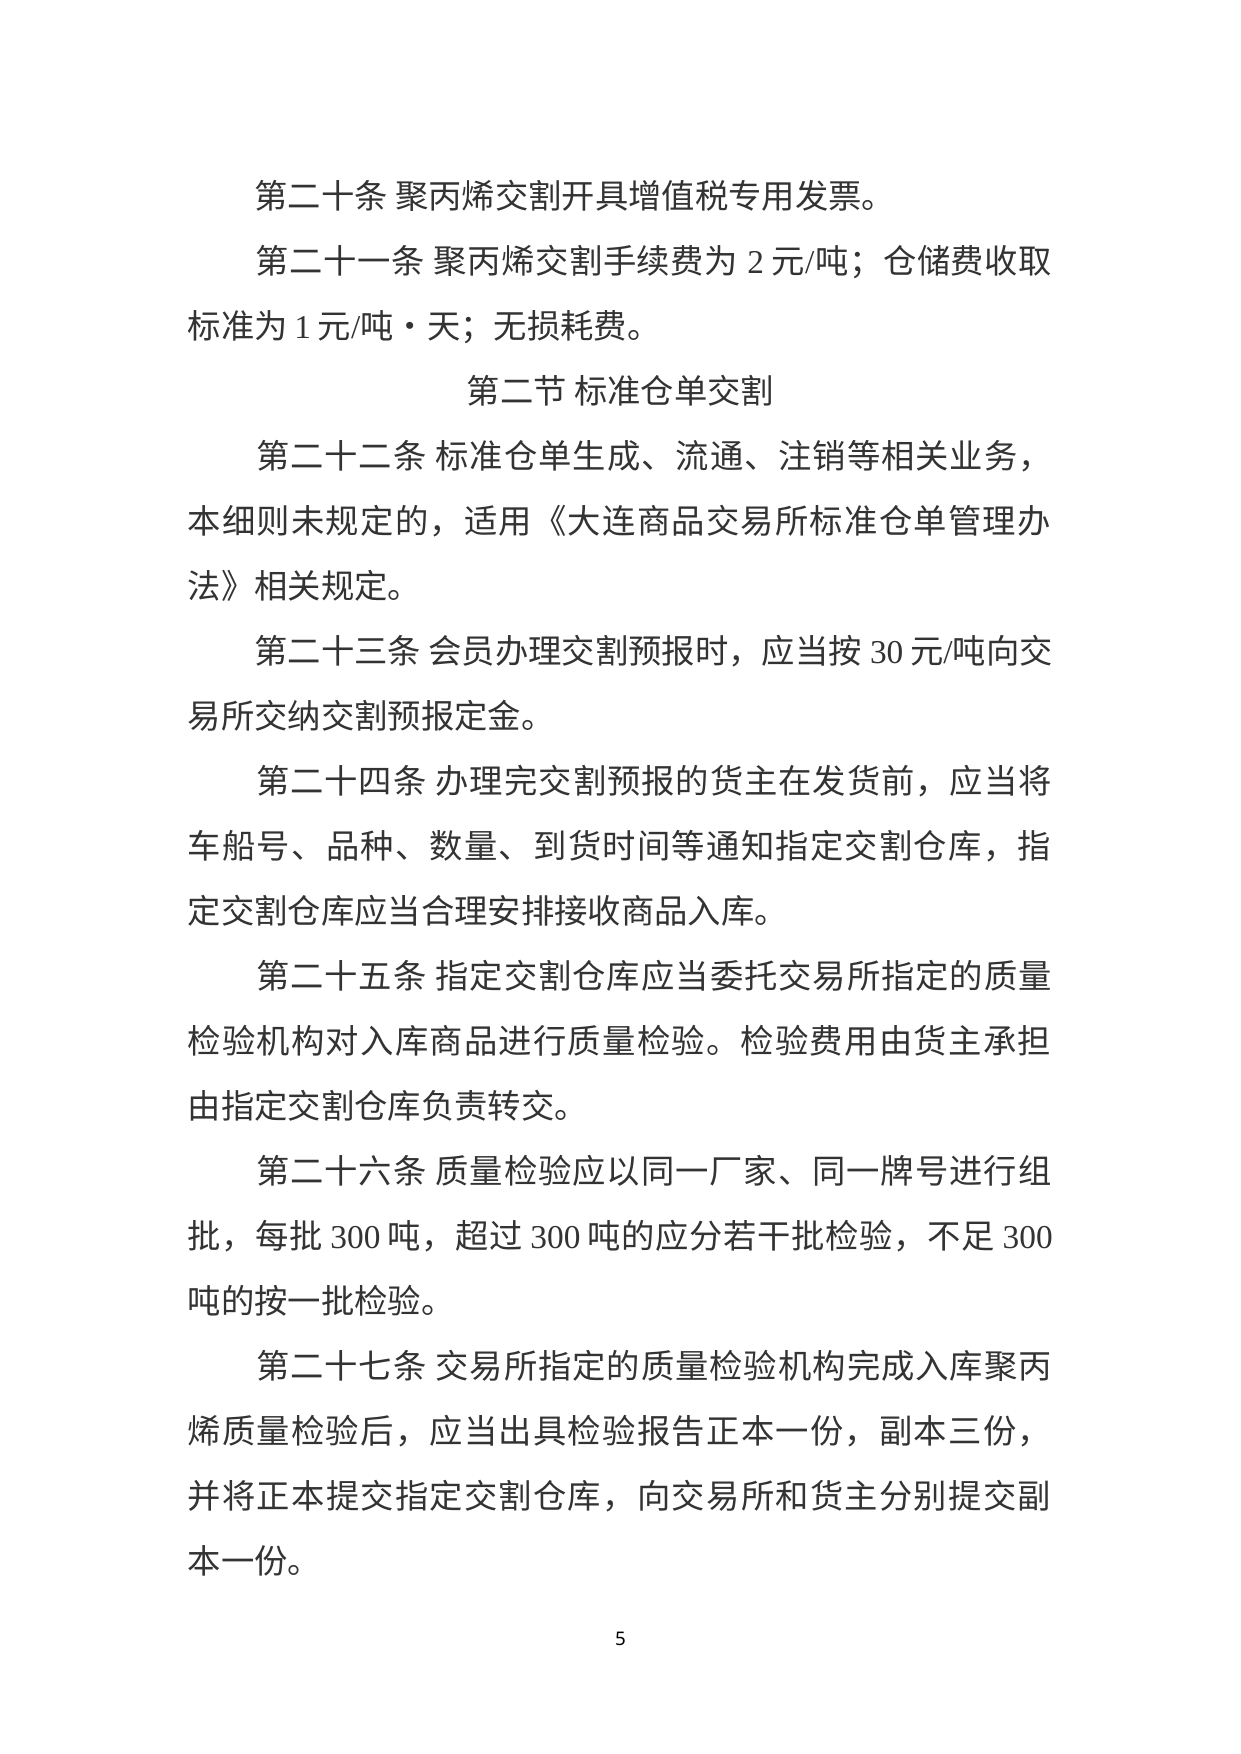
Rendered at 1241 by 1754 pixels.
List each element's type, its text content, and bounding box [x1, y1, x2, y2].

text 第二十三条 会员办理交割预报时，应当按30元/吨向交易所交纳交割预报定金。 [187, 617, 1053, 747]
text 第二节 标准仓单交割 [187, 357, 1053, 422]
text 第二十条 聚丙烯交割开具增值税专用发票。 [187, 162, 1053, 227]
text 第二十四条 办理完交割预报的货主在发货前，应当将车船号、品种、数量、到货时间等通知指定交割仓库，指定交割仓库应当合理安排接收商品入库。 [187, 747, 1053, 942]
text 第二十一条 聚丙烯交割手续费为2元/吨；仓储费收取标准为1元/吨•天；无损耗费。 [187, 227, 1053, 357]
text 第二十七条 交易所指定的质量检验机构完成入库聚丙烯质量检验后，应当出具检验报告正本一份，副本三份，并将正本提交指定交割仓库，向交易所和货主分别提交副本一份。 [187, 1332, 1053, 1592]
text 第二十五条 指定交割仓库应当委托交易所指定的质量检验机构对入库商品进行质量检验。检验费用由货主承担，由指定交割仓库负责转交。 [187, 942, 1053, 1137]
text 第二十六条 质量检验应以同一厂家、同一牌号进行组批，每批300吨，超过300吨的应分若干批检验，不足300吨的按一批检验。 [187, 1137, 1053, 1332]
text 第二十二条 标准仓单生成、流通、注销等相关业务，本细则未规定的，适用《大连商品交易所标准仓单管理办法》相关规定。 [187, 422, 1053, 617]
